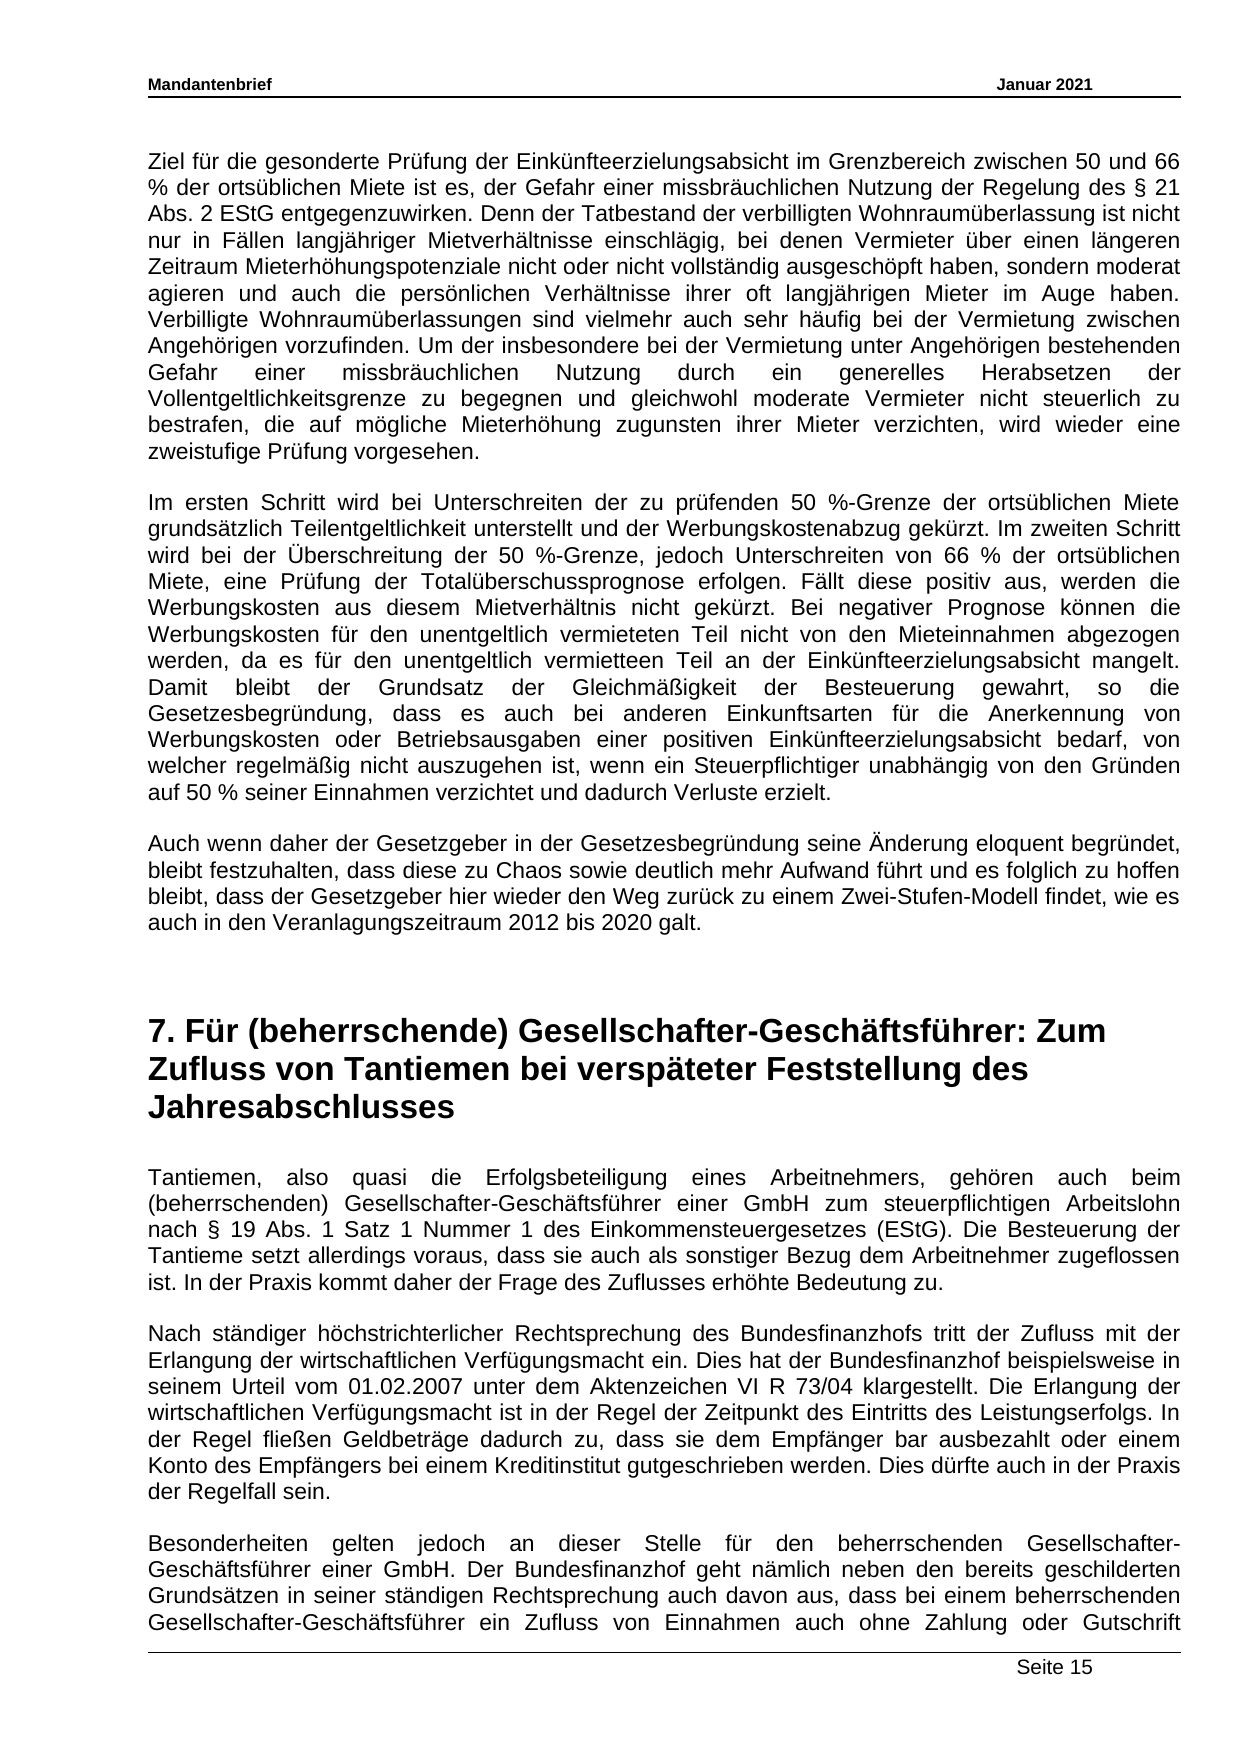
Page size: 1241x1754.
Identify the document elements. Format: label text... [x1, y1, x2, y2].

text Ziel für die gesonderte Prüfung der Einkünfteerzielungsabsicht im Grenzbereich zwischen 50 und 66 % der ortsüblichen Miete ist es, der Gefahr einer missbräuchlichen Nutzung der Regelung des § 21 Abs. 2 EStG entgegenzuwirken. Denn der Tatbestand der verbilligten Wohnraumüberlassung ist nicht nur in Fällen langjähriger Mietverhältnisse einschlägig, bei denen Vermieter über einen längeren Zeitraum Mieterhöhungspotenziale nicht oder nicht vollständig ausgeschöpft haben, sondern moderat agieren und auch die persönlichen Verhältnisse ihrer oft langjährigen Mieter im Auge haben. Verbilligte Wohnraumüberlassungen sind vielmehr auch sehr häufig bei der Vermietung zwischen Angehörigen vorzufinden. Um der insbesondere bei der Vermietung unter Angehörigen bestehenden Gefahr einer missbräuchlichen Nutzung durch ein generelles Herabsetzen der Vollentgeltlichkeitsgrenze zu begegnen und gleichwohl moderate Vermieter nicht steuerlich zu bestrafen, die auf mögliche Mieterhöhung zugunsten ihrer Mieter verzichten, wird wieder eine zweistufige Prüfung vorgesehen. [148, 148, 1181, 464]
text Nach ständiger höchstrichterlicher Rechtsprechung des Bundesfinanzhofs tritt der Zufluss mit der Erlangung der wirtschaftlichen Verfügungsmacht ein. Dies hat der Bundesfinanzhof beispielsweise in seinem Urteil vom 01.02.2007 unter dem Aktenzeichen VI R 73/04 klargestellt. Die Erlangung der wirtschaftlichen Verfügungsmacht ist in der Regel der Zeitpunkt des Eintritts des Leistungserfolgs. In der Regel fließen Geldbeträge dadurch zu, dass sie dem Empfänger bar ausbezahlt oder einem Konto des Empfängers bei einem Kreditinstitut gutgeschrieben werden. Dies dürfte auch in der Praxis der Regelfall sein. [148, 1320, 1181, 1505]
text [148, 1530, 1181, 1635]
text Im ersten Schritt wird bei Unterschreiten der zu prüfenden 50 %-Grenze der ortsüblichen Miete grundsätzlich Teilentgeltlichkeit unterstellt und der Werbungskostenabzug gekürzt. Im zweiten Schritt wird bei der Überschreitung der 50 %-Grenze, jedoch Unterschreiten von 66 % der ortsüblichen Miete, eine Prüfung der Totalüberschussprognose erfolgen. Fällt diese positiv aus, werden die Werbungskosten aus diesem Mietverhältnis nicht gekürzt. Bei negativer Prognose können die Werbungskosten für den unentgeltlich vermieteten Teil nicht von den Mieteinnahmen abgezogen werden, da es für den unentgeltlich vermietteen Teil an der Einkünfteerzielungsabsicht mangelt. Damit bleibt der Grundsatz der Gleichmäßigkeit der Besteuerung gewahrt, so die Gesetzesbegründung, dass es auch bei anderen Einkunftsarten für die Anerkennung von Werbungskosten oder Betriebsausgaben einer positiven Einkünfteerzielungsabsicht bedarf, von welcher regelmäßig nicht auszugehen ist, wenn ein Steuerpflichtiger unabhängig von den Gründen auf 50 % seiner Einnahmen verzichtet und dadurch Verluste erzielt. [148, 489, 1181, 805]
subtitle 7. Für (beherrschende) Gesellschafter-Geschäftsführer: Zum Zufluss von Tantiemen bei verspäteter Feststellung des Jahresabschlusses [148, 1011, 1181, 1126]
text Auch wenn daher der Gesetzgeber in der Gesetzesbegründung seine Änderung eloquent begründet, bleibt festzuhalten, dass diese zu Chaos sowie deutlich mehr Aufwand führt und es folglich zu hoffen bleibt, dass der Gesetzgeber hier wieder den Weg zurück zu einem Zwei-Stufen-Modell findet, wie es auch in den Veranlagungszeitraum 2012 bis 2020 galt. [148, 830, 1181, 936]
text Tantiemen, also quasi die Erfolgsbeteiligung eines Arbeitnehmers, gehören auch beim (beherrschenden) Gesellschafter-Geschäftsführer einer GmbH zum steuerpflichtigen Arbeitslohn nach § 19 Abs. 1 Satz 1 Nummer 1 des Einkommensteuergesetzes (EStG). Die Besteuerung der Tantieme setzt allerdings voraus, dass sie auch als sonstiger Bezug dem Arbeitnehmer zugeflossen ist. In der Praxis kommt daher der Frage des Zuflusses erhöhte Bedeutung zu. [148, 1163, 1181, 1295]
